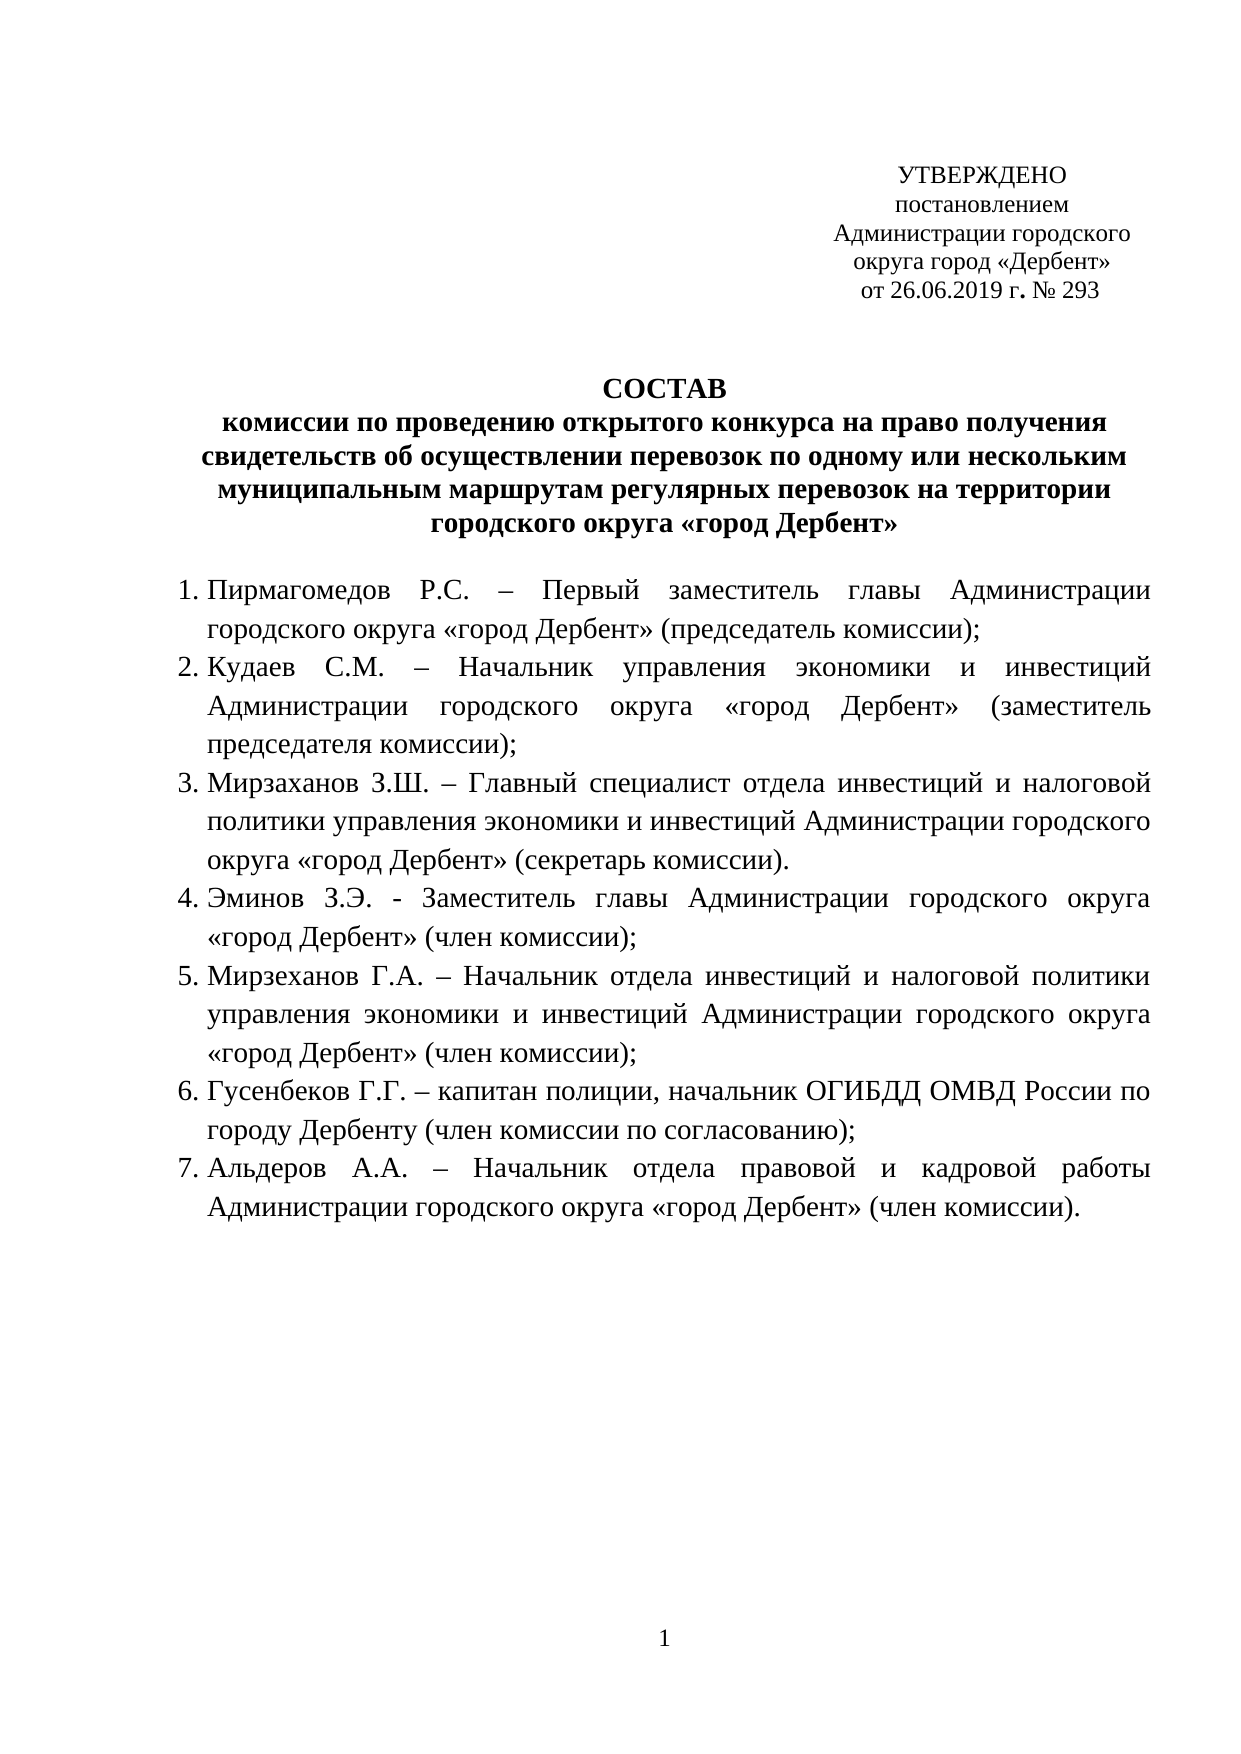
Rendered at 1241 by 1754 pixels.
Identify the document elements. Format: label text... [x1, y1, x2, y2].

list Мирзаханов З.Ш. – Главный специалист отдела инвестиций и налоговой политики управления экономики и инвестиций Администрации городского округа «город Дербент» (секретарь комиссии). [177, 765, 1152, 876]
text от 26.06.2019 г. № 293 [177, 275, 1152, 304]
list Альдеров А.А. – Начальник отдела правовой и кадровой работы Администрации городского округа «город Дербент» (член комиссии). [177, 1150, 1152, 1222]
text УТВЕРЖДЕНО [812, 160, 1152, 189]
list Мирзеханов Г.А. – Начальник отдела инвестиций и налоговой политики управления экономики и инвестиций Администрации городского округа «город Дербент» (член комиссии); [177, 958, 1152, 1068]
list Эминов З.Э. - Заместитель главы Администрации городского округа «город Дербент» (член комиссии); [177, 881, 1152, 953]
list Пирмагомедов Р.С. – Первый заместитель главы Администрации городского округа «город Дербент» (председатель комиссии); [177, 572, 1152, 644]
text комиссии по проведению открытого конкурса на право получения свидетельств об осуществлении перевозок по одному или нескольким муниципальным маршрутам регулярных перевозок на территории городского округа «город Дербент» [177, 404, 1152, 539]
text Администрации городского округа город «Дербент» [812, 218, 1152, 275]
list Кудаев С.М. – Начальник управления экономики и инвестиций Администрации городского округа «город Дербент» (заместитель председателя комиссии); [177, 649, 1152, 760]
text постановлением [812, 189, 1152, 218]
list Гусенбеков Г.Г. – капитан полиции, начальник ОГИБДД ОМВД России по городу Дербенту (член комиссии по согласованию); [177, 1073, 1152, 1145]
text СОСТАВ [177, 371, 1152, 404]
